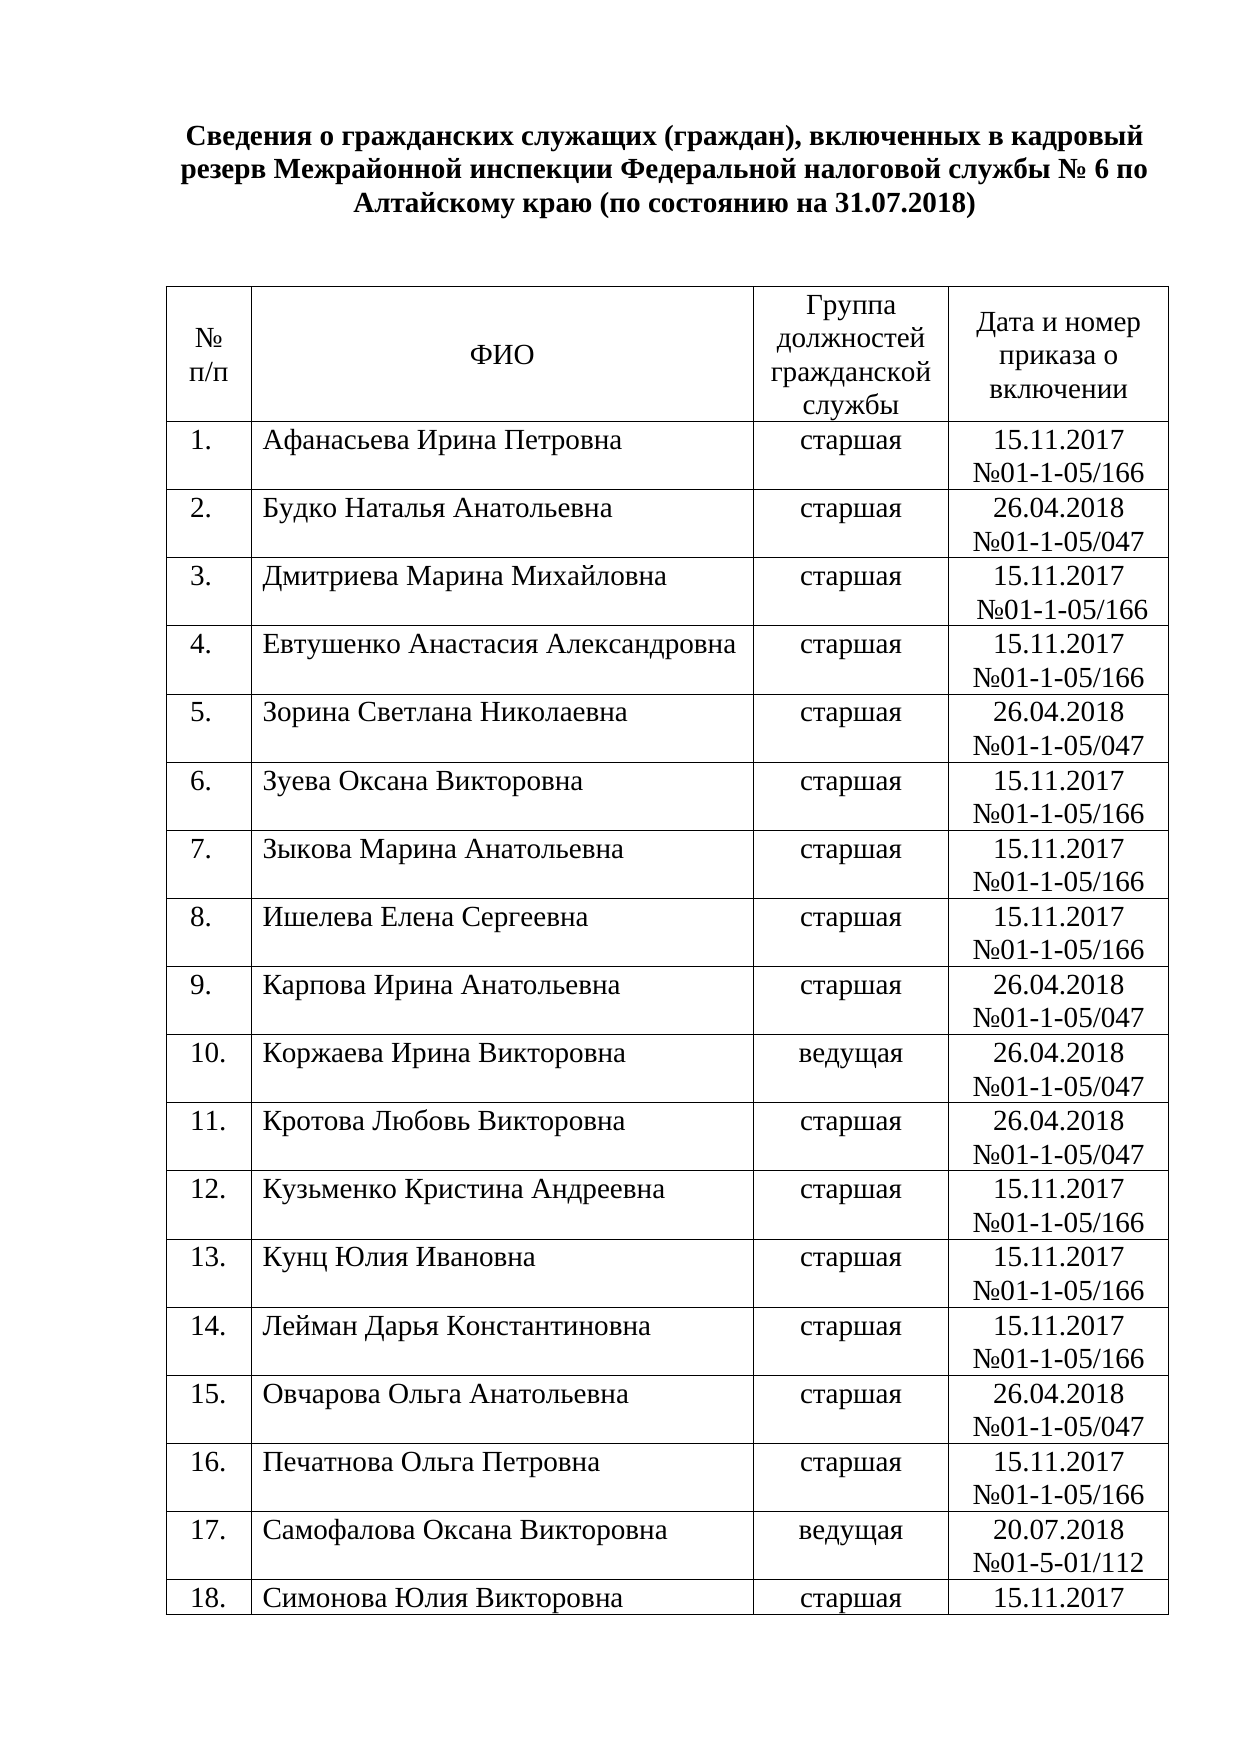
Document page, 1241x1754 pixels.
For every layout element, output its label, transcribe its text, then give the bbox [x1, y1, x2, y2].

table_cell старшая [754, 558, 948, 625]
table_cell Карпова Ирина Анатольевна [252, 967, 753, 1034]
table_cell 15.11.2017 №01-1-05/166 [949, 763, 1168, 830]
table_cell старшая [754, 1308, 948, 1375]
table_cell 26.04.2018 №01-1-05/047 [949, 1035, 1168, 1102]
table_cell [167, 967, 251, 1034]
table_cell старшая [754, 899, 948, 966]
table_cell старшая [754, 422, 948, 489]
table_cell Самофалова Оксана Викторовна [252, 1512, 753, 1579]
table_cell старшая [754, 626, 948, 693]
table_cell [167, 1171, 251, 1238]
table_cell старшая [754, 967, 948, 1034]
table_cell ведущая [754, 1512, 948, 1579]
table_cell старшая [754, 763, 948, 830]
table_cell старшая [754, 695, 948, 762]
table_cell Зуева Оксана Викторовна [252, 763, 753, 830]
table_cell Лейман Дарья Константиновна [252, 1308, 753, 1375]
table_cell 20.07.2018 №01-5-01/112 [949, 1512, 1168, 1579]
table_cell Кунц Юлия Ивановна [252, 1240, 753, 1307]
table_cell [167, 1308, 251, 1375]
table_cell [167, 490, 251, 557]
table_cell [167, 1376, 251, 1443]
table_cell 15.11.2017 №01-1-05/166 [949, 558, 1168, 625]
table_cell Печатнова Ольга Петровна [252, 1444, 753, 1511]
table_cell [167, 1103, 251, 1170]
text Сведения о гражданских служащих (граждан), включенных в кадровый резерв Межрайонной инспекции Федеральной налоговой службы № 6 по Алтайскому краю (по состоянию на 31.07.2018) [177, 118, 353, 219]
table_cell старшая [754, 1376, 948, 1443]
table_cell 26.04.2018 №01-1-05/047 [949, 967, 1168, 1034]
table_cell 15.11.2017 №01-1-05/166 [949, 1240, 1168, 1307]
table_cell Евтушенко Анастасия Александровна [252, 626, 753, 693]
table_cell Будко Наталья Анатольевна [252, 490, 753, 557]
table_cell [167, 422, 251, 489]
table_cell ведущая [754, 1035, 948, 1102]
table_cell [167, 1512, 251, 1579]
table_cell 15.11.2017 №01-1-05/166 [949, 422, 1168, 489]
table_cell 15.11.2017 №01-1-05/166 [949, 831, 1168, 898]
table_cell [949, 1580, 1168, 1614]
table_cell [167, 558, 251, 625]
table_cell [167, 899, 251, 966]
table_cell [167, 1444, 251, 1511]
table_cell 26.04.2018 №01-1-05/047 [949, 490, 1168, 557]
table_header Группа должностей гражданской службы [754, 287, 948, 421]
table_cell Ишелева Елена Сергеевна [252, 899, 753, 966]
table_cell Зыкова Марина Анатольевна [252, 831, 753, 898]
table_cell 15.11.2017 №01-1-05/166 [949, 626, 1168, 693]
table_cell [167, 763, 251, 830]
table_cell старшая [754, 1240, 948, 1307]
table_cell 15.11.2017 №01-1-05/166 [949, 1444, 1168, 1511]
table_cell 26.04.2018 №01-1-05/047 [949, 1376, 1168, 1443]
table_cell Кротова Любовь Викторовна [252, 1103, 753, 1170]
table_cell [167, 1240, 251, 1307]
table_cell старшая [754, 1171, 948, 1238]
table_cell 26.04.2018 №01-1-05/047 [949, 1103, 1168, 1170]
table_cell [167, 1580, 251, 1614]
table_cell [167, 626, 251, 693]
table_cell старшая [754, 1444, 948, 1511]
table_cell Зорина Светлана Николаевна [252, 695, 753, 762]
table_cell 15.11.2017 №01-1-05/166 [949, 1308, 1168, 1375]
table_cell [167, 1035, 251, 1102]
table_cell старшая [754, 1103, 948, 1170]
table_cell Овчарова Ольга Анатольевна [252, 1376, 753, 1443]
table_header ФИО [252, 287, 753, 421]
text Сведения о гражданских служащих (граждан), включенных в кадровый резерв Межрайонной инспекции Федеральной налоговой службы № 6 по Алтайскому краю (по состоянию на 31.07.2018) [976, 118, 1152, 219]
table_cell Дмитриева Марина Михайловна [252, 558, 753, 625]
table_cell Афанасьева Ирина Петровна [252, 422, 753, 489]
table_cell [167, 831, 251, 898]
table_cell старшая [754, 1580, 948, 1614]
table_cell старшая [754, 490, 948, 557]
table_header Дата и номер приказа о включении [949, 287, 1168, 421]
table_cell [252, 1580, 753, 1614]
table_cell старшая [754, 831, 948, 898]
table_cell Коржаева Ирина Викторовна [252, 1035, 753, 1102]
table_cell 26.04.2018 №01-1-05/047 [949, 695, 1168, 762]
table_cell 15.11.2017 №01-1-05/166 [949, 1171, 1168, 1238]
table_header № п/п [167, 287, 251, 421]
table_cell Кузьменко Кристина Андреевна [252, 1171, 753, 1238]
table_cell 15.11.2017 №01-1-05/166 [949, 899, 1168, 966]
table_cell [167, 695, 251, 762]
